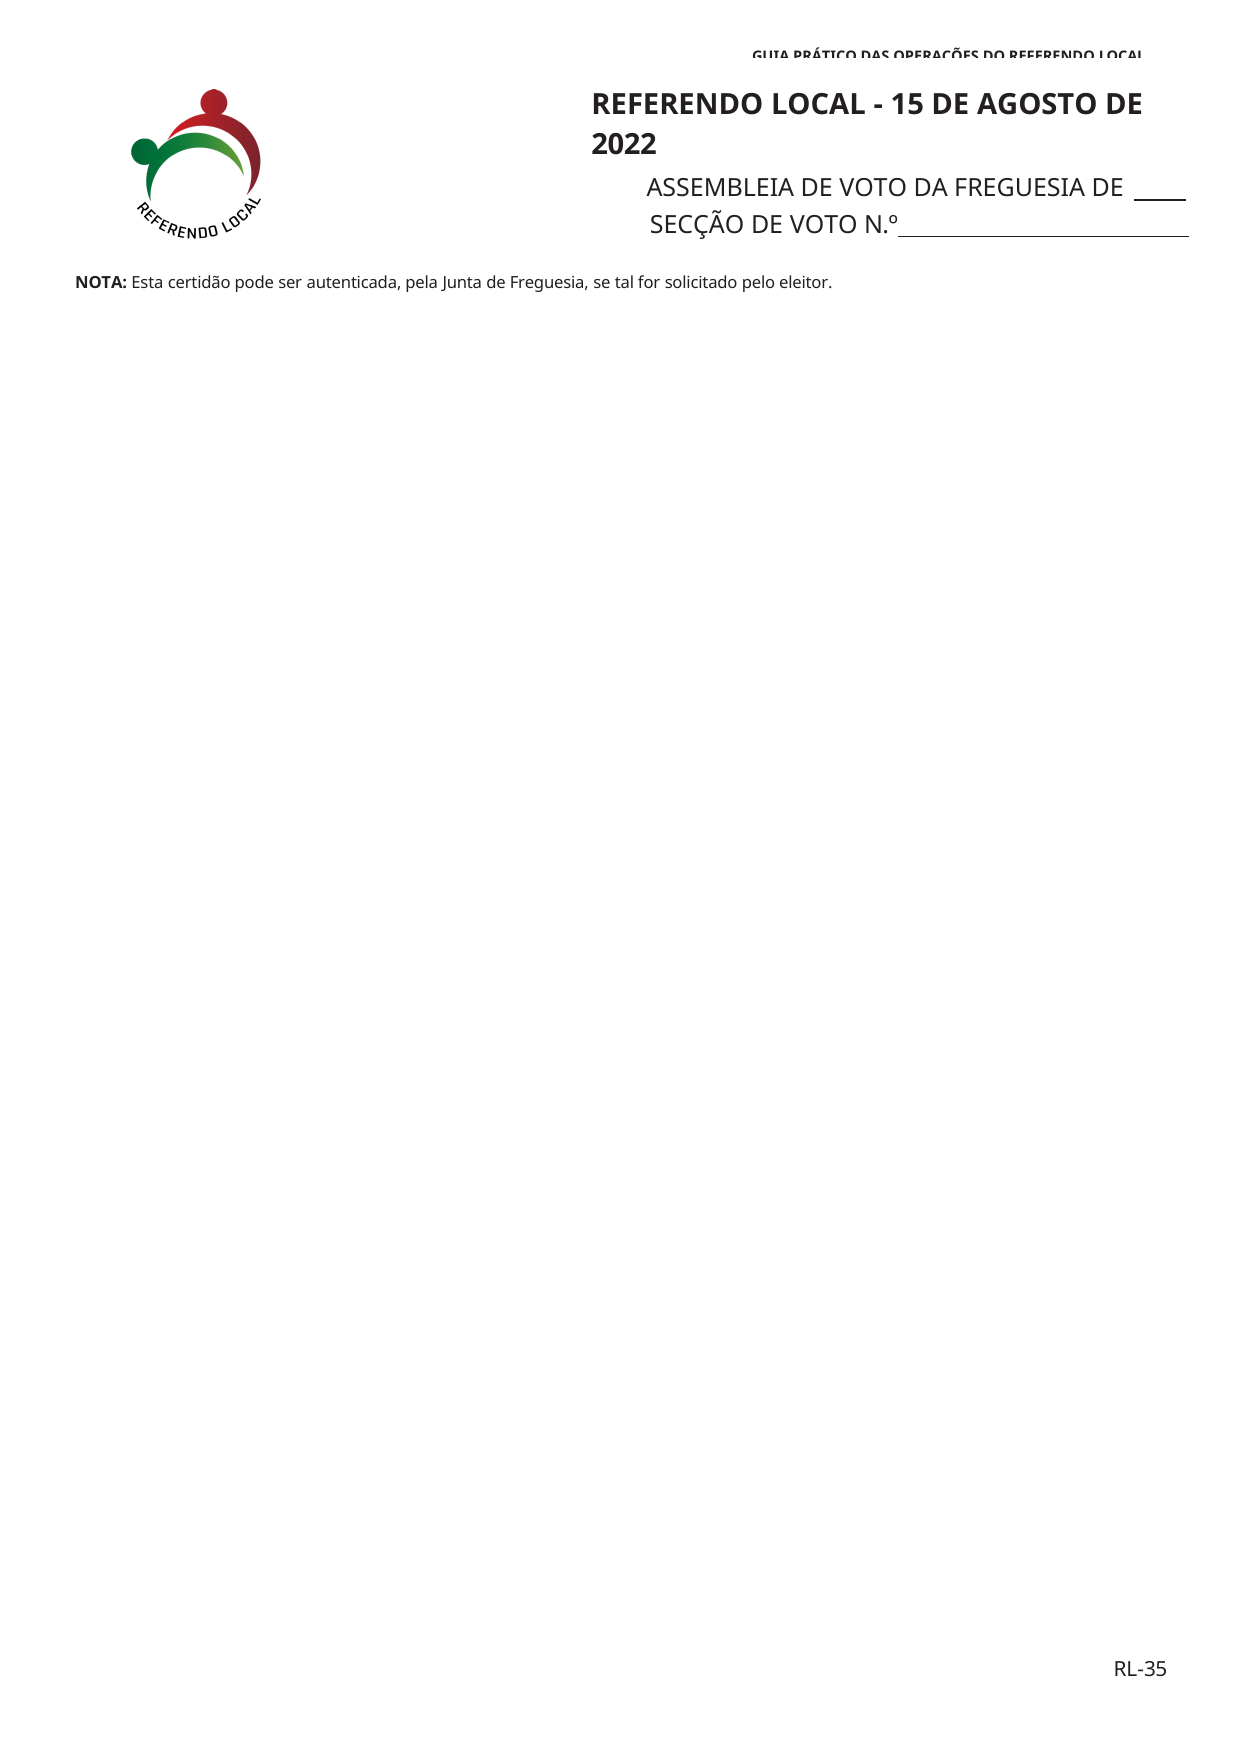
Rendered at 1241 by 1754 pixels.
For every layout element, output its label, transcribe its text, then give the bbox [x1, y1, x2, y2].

text NOTA: Esta certidão pode ser autenticada, pela Junta de Freguesia, se tal for solicitado pelo eleitor. [75, 271, 1178, 293]
picture [127, 89, 267, 254]
